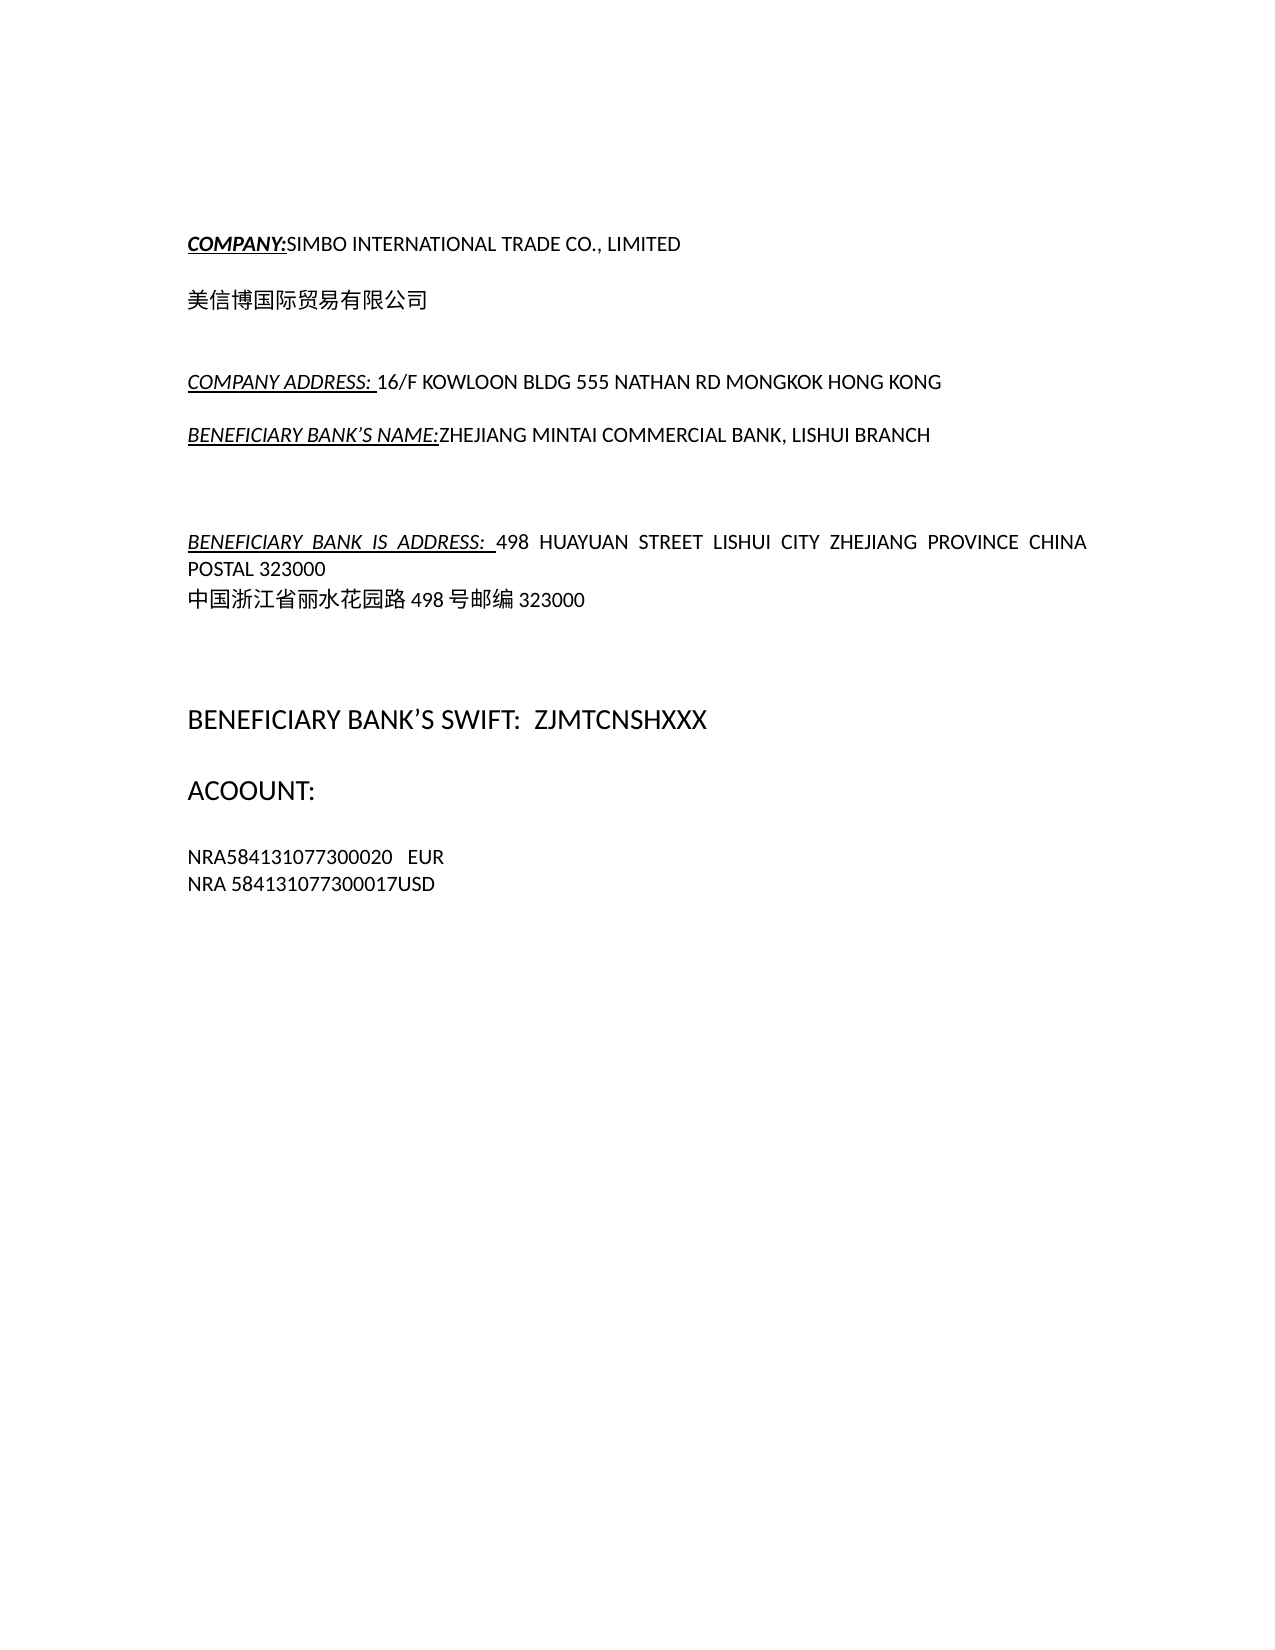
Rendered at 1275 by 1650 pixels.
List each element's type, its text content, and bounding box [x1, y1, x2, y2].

text 美信博国际贸易有限公司 [187, 283, 1087, 315]
text BENEFICIARY BANK IS ADDRESS: 498 HUAYUAN STREET LISHUI CITY ZHEJIANG PROVINCE CHINA POSTAL 323000 [187, 528, 1087, 582]
text ACOOUNT: [187, 772, 1087, 808]
text NRA 584131077300017USD [187, 870, 1087, 897]
text BENEFICIARY BANK’S NAME:ZHEJIANG MINTAI COMMERCIAL BANK, LISHUI BRANCH [187, 422, 1087, 448]
text COMPANY ADDRESS: 16/F KOWLOON BLDG 555 NATHAN RD MONGKOK HONG KONG [187, 368, 1087, 395]
text NRA584131077300020 EUR [187, 843, 1087, 870]
text 中国浙江省丽水花园路498号邮编323000 [187, 582, 1087, 613]
text COMPANY:SIMBO INTERNATIONAL TRADE CO., LIMITED [187, 230, 1087, 257]
text BENEFICIARY BANK’S SWIFT: ZJMTCNSHXXX [187, 701, 1087, 737]
